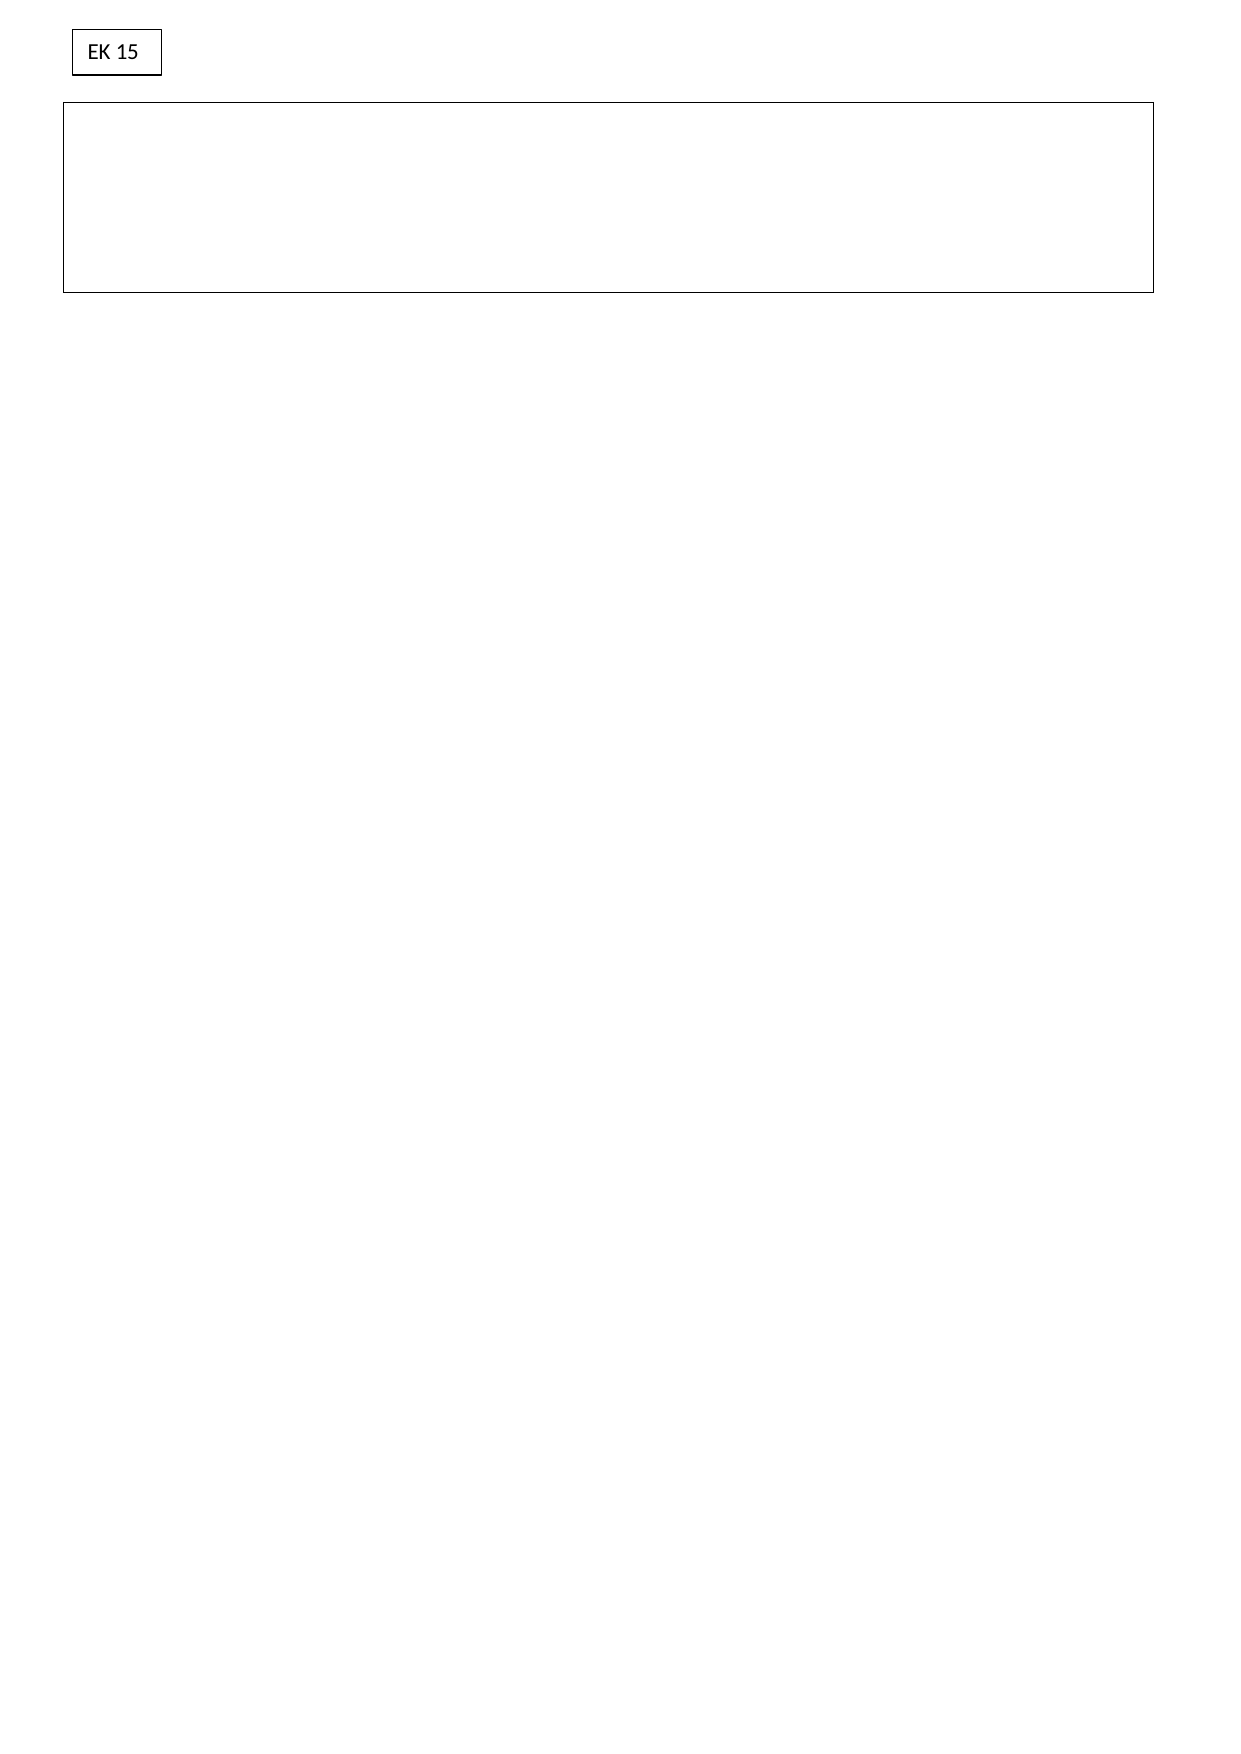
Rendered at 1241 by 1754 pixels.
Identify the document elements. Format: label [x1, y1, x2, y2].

table_cell [64, 103, 1153, 292]
